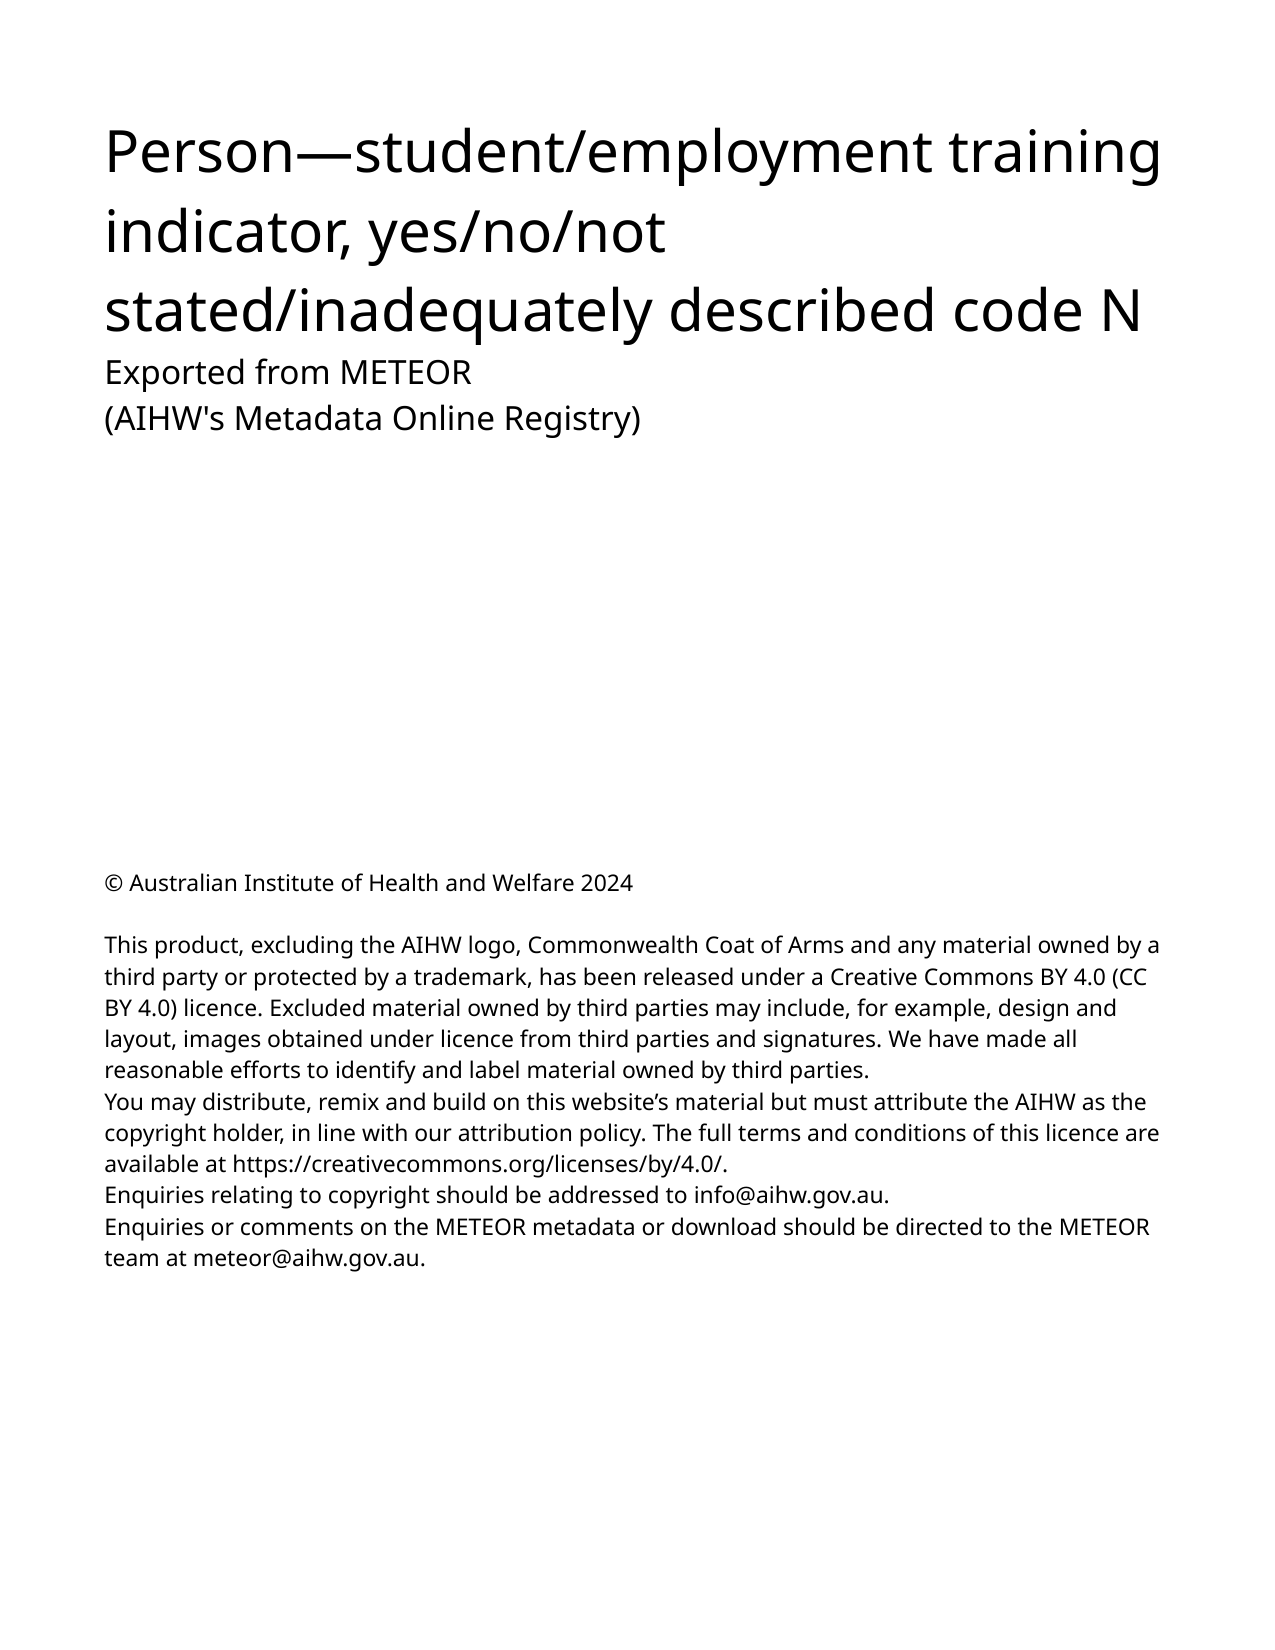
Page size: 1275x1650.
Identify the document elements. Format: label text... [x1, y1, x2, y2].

title Person—student/employment training indicator, yes/no/not stated/inadequately described code N [104, 110, 1171, 349]
text Enquiries or comments on the METEOR metadata or download should be directed to the METEOR team at meteor@aihw.gov.au. [104, 1211, 1171, 1273]
text This product, excluding the AIHW logo, Commonwealth Coat of Arms and any material owned by a third party or protected by a trademark, has been released under a Creative Commons BY 4.0 (CC BY 4.0) licence. Excluded material owned by third parties may include, for example, design and layout, images obtained under licence from third parties and signatures. We have made all reasonable efforts to identify and label material owned by third parties. [104, 929, 1171, 1086]
text © Australian Institute of Health and Welfare 2024 [104, 867, 1171, 898]
subtitle Exported from METEOR [104, 349, 1171, 394]
text Enquiries relating to copyright should be addressed to info@aihw.gov.au. [104, 1179, 1171, 1211]
text You may distribute, remix and build on this website’s material but must attribute the AIHW as the copyright holder, in line with our attribution policy. The full terms and conditions of this licence are available at https://creativecommons.org/licenses/by/4.0/. [104, 1086, 1171, 1179]
subtitle (AIHW's Metadata Online Registry) [104, 394, 1171, 440]
